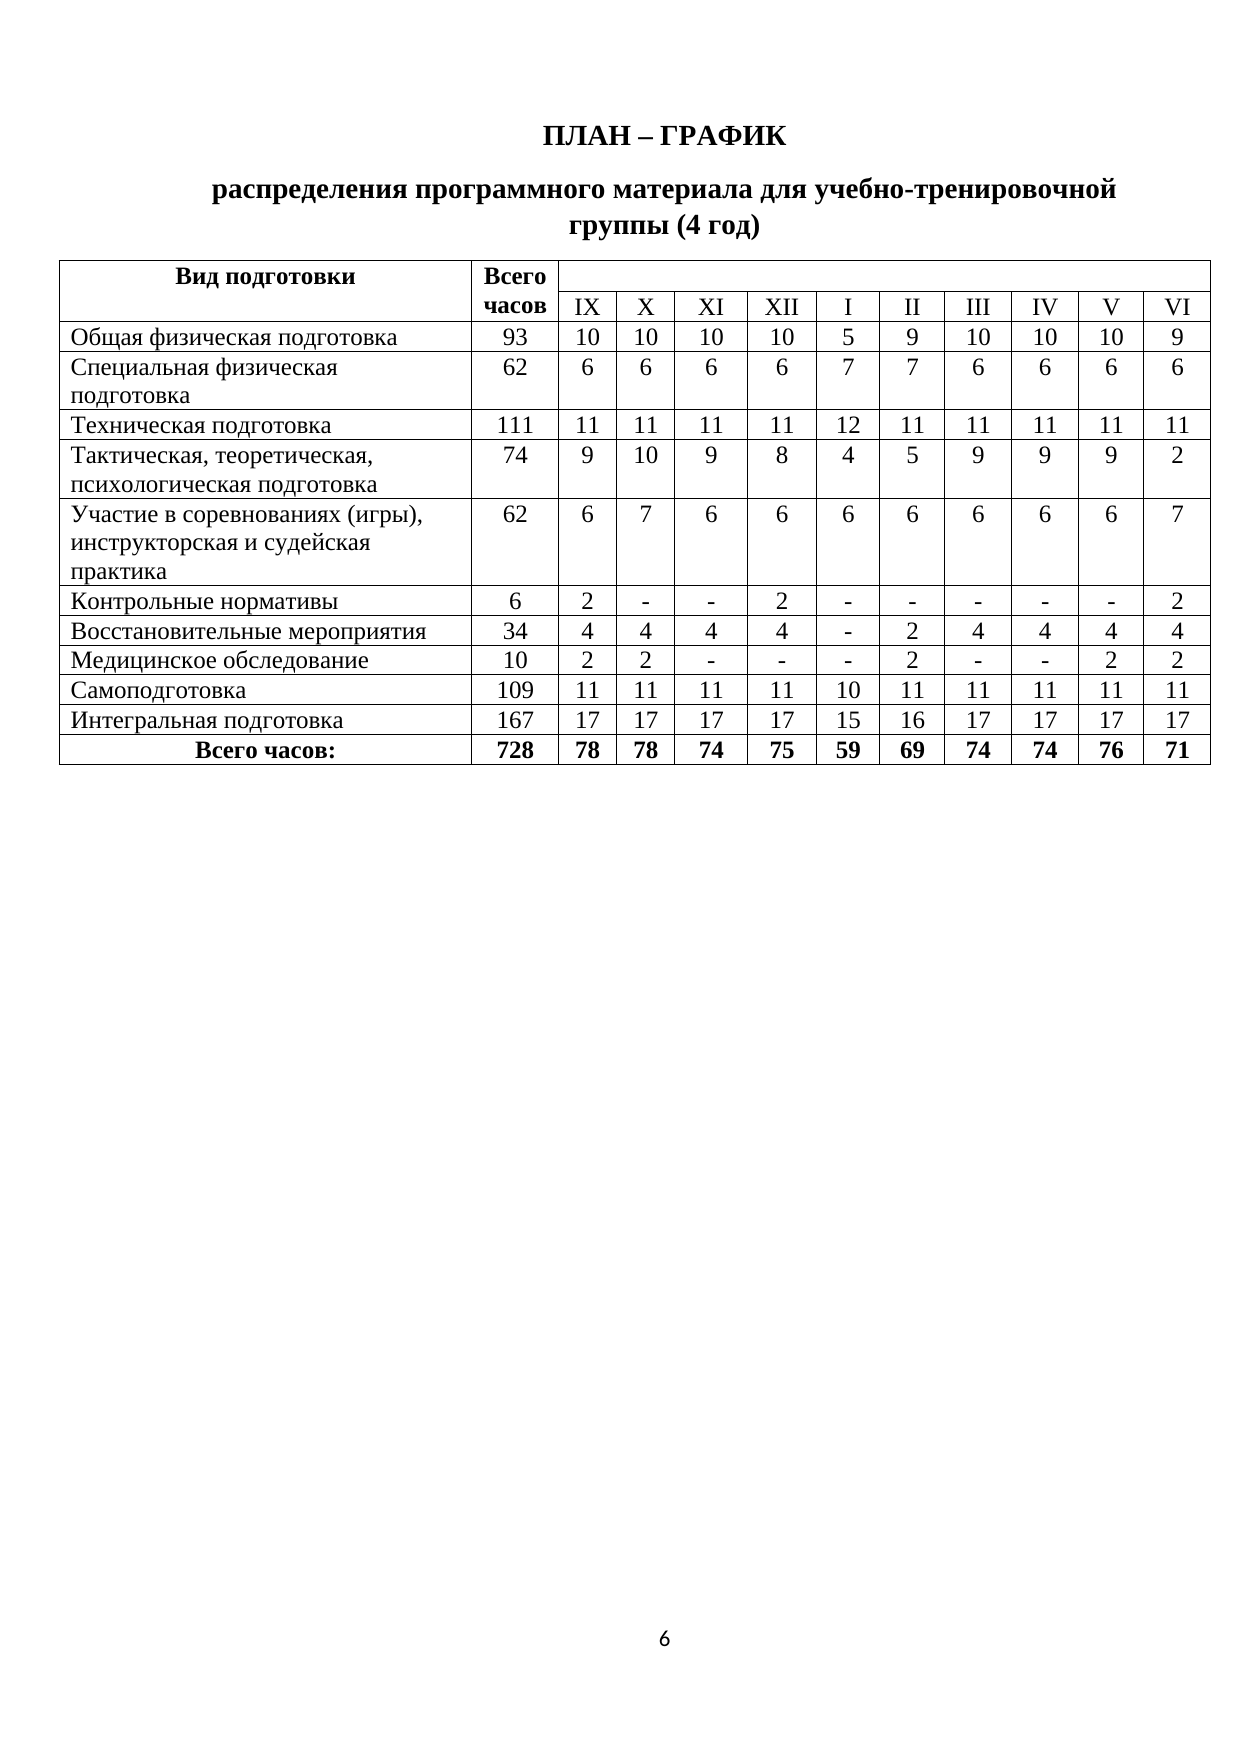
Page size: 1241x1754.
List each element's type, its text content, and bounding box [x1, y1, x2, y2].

table_cell 9 [675, 440, 747, 498]
table_cell 6 [817, 499, 879, 585]
table_cell Тактическая, теоретическая, психологическая подготовка [60, 440, 471, 498]
table_cell 10 [945, 322, 1011, 351]
table_cell 11 [1144, 675, 1210, 704]
table_cell 6 [675, 499, 747, 585]
table_cell - [817, 586, 879, 615]
table_cell 17 [1144, 705, 1210, 734]
table_cell 11 [748, 410, 816, 439]
table_cell VI [1144, 292, 1210, 321]
table_cell 11 [559, 675, 616, 704]
table_cell 11 [1012, 410, 1078, 439]
table_cell 2 [1144, 586, 1210, 615]
table_cell - [945, 586, 1011, 615]
table_cell 93 [472, 322, 558, 351]
table_cell 9 [1144, 322, 1210, 351]
table_cell 6 [1144, 352, 1210, 409]
table_cell 10 [1012, 322, 1078, 351]
table_cell 6 [1012, 499, 1078, 585]
table_cell 4 [675, 616, 747, 644]
table_cell 17 [945, 705, 1011, 734]
table_cell 9 [945, 440, 1011, 498]
table_cell 11 [1079, 675, 1143, 704]
table_cell 4 [559, 616, 616, 644]
table_cell Общая физическая подготовка [60, 322, 471, 351]
table_cell 17 [748, 705, 816, 734]
table_cell 9 [1012, 440, 1078, 498]
table_cell - [748, 646, 816, 674]
table_cell 69 [880, 735, 944, 764]
table_cell 4 [1079, 616, 1143, 644]
table_cell 4 [617, 616, 674, 644]
table_cell 62 [472, 499, 558, 585]
table_cell 5 [880, 440, 944, 498]
table_cell 75 [748, 735, 816, 764]
table_cell 4 [817, 440, 879, 498]
table_cell 7 [617, 499, 674, 585]
table_cell Техническая подготовка [60, 410, 471, 439]
table_cell 6 [1079, 499, 1143, 585]
table_cell 11 [945, 410, 1011, 439]
table_cell Восстановительные мероприятия [60, 616, 471, 644]
table_cell 74 [675, 735, 747, 764]
table_cell 7 [817, 352, 879, 409]
table_cell 17 [1079, 705, 1143, 734]
table_cell 6 [1012, 352, 1078, 409]
table_cell 11 [748, 675, 816, 704]
table_cell - [817, 616, 879, 644]
table_cell 11 [675, 410, 747, 439]
table_cell 2 [880, 616, 944, 644]
table_cell 8 [748, 440, 816, 498]
table_cell 6 [617, 352, 674, 409]
table_cell 74 [945, 735, 1011, 764]
table_cell 7 [880, 352, 944, 409]
table_cell 10 [617, 440, 674, 498]
table_cell 78 [617, 735, 674, 764]
table_cell IV [1012, 292, 1078, 321]
table_cell 6 [748, 352, 816, 409]
table_cell 4 [945, 616, 1011, 644]
table_cell 78 [559, 735, 616, 764]
table_cell 6 [472, 586, 558, 615]
table_cell IX [559, 292, 616, 321]
table_cell 11 [1079, 410, 1143, 439]
table_cell - [675, 646, 747, 674]
table_cell 15 [817, 705, 879, 734]
table_cell 167 [472, 705, 558, 734]
table_cell 17 [1012, 705, 1078, 734]
table_cell 2 [559, 586, 616, 615]
table_cell 2 [1079, 646, 1143, 674]
table_cell 6 [559, 352, 616, 409]
table_header Вид подготовки [60, 261, 471, 321]
table_cell 10 [617, 322, 674, 351]
table_cell 9 [880, 322, 944, 351]
table_cell 6 [945, 499, 1011, 585]
table_cell 17 [559, 705, 616, 734]
table_cell 11 [945, 675, 1011, 704]
table_cell 11 [617, 410, 674, 439]
table_cell 12 [817, 410, 879, 439]
table_cell - [1079, 586, 1143, 615]
table_cell 34 [472, 616, 558, 644]
table_cell - [1012, 646, 1078, 674]
table_cell 6 [748, 499, 816, 585]
table_cell 6 [559, 499, 616, 585]
table_cell 4 [1144, 616, 1210, 644]
table_cell 10 [1079, 322, 1143, 351]
table_cell - [945, 646, 1011, 674]
table_cell 111 [472, 410, 558, 439]
table_cell 11 [1144, 410, 1210, 439]
table_cell XII [748, 292, 816, 321]
table_cell 6 [1079, 352, 1143, 409]
table_cell 728 [472, 735, 558, 764]
text ПЛАН – ГРАФИК [177, 118, 1152, 152]
table_cell Контрольные нормативы [60, 586, 471, 615]
table_cell 11 [1012, 675, 1078, 704]
table_cell 11 [617, 675, 674, 704]
table_cell III [945, 292, 1011, 321]
table_cell Участие в соревнованиях (игры), инструкторская и судейская практика [60, 499, 471, 585]
table_cell 2 [1144, 646, 1210, 674]
table_header [559, 261, 1210, 291]
table_cell Интегральная подготовка [60, 705, 471, 734]
table_cell 2 [748, 586, 816, 615]
table_cell 10 [817, 675, 879, 704]
table_cell 2 [880, 646, 944, 674]
table_cell XI [675, 292, 747, 321]
table_cell 6 [880, 499, 944, 585]
table_cell 7 [1144, 499, 1210, 585]
table_cell 6 [945, 352, 1011, 409]
table_cell 2 [617, 646, 674, 674]
table_cell 71 [1144, 735, 1210, 764]
table_cell 6 [675, 352, 747, 409]
table_cell II [880, 292, 944, 321]
table_cell 4 [748, 616, 816, 644]
table_cell 17 [617, 705, 674, 734]
table_cell 2 [559, 646, 616, 674]
table_cell 10 [559, 322, 616, 351]
table_cell 9 [1079, 440, 1143, 498]
table_cell V [1079, 292, 1143, 321]
table_cell - [675, 586, 747, 615]
table_cell 11 [559, 410, 616, 439]
table_cell 11 [675, 675, 747, 704]
table_cell 9 [559, 440, 616, 498]
table_cell 2 [1144, 440, 1210, 498]
table_cell Медицинское обследование [60, 646, 471, 674]
table_cell I [817, 292, 879, 321]
table_cell 74 [1012, 735, 1078, 764]
table_cell 11 [880, 410, 944, 439]
table_cell - [880, 586, 944, 615]
table_cell Самоподготовка [60, 675, 471, 704]
table_cell 5 [817, 322, 879, 351]
table_cell 4 [1012, 616, 1078, 644]
table_cell Всего часов: [60, 735, 471, 764]
table_cell 10 [748, 322, 816, 351]
table_cell 74 [472, 440, 558, 498]
table_cell - [817, 646, 879, 674]
table_cell 62 [472, 352, 558, 409]
table_cell X [617, 292, 674, 321]
table_cell 76 [1079, 735, 1143, 764]
table_cell 10 [472, 646, 558, 674]
table_cell - [1012, 586, 1078, 615]
table_cell - [617, 586, 674, 615]
table_cell 109 [472, 675, 558, 704]
text распределения программного материала для учебно-тренировочной группы (4 год) [177, 171, 1152, 241]
table_header Всего часов [472, 261, 558, 321]
table_cell 17 [675, 705, 747, 734]
table_cell 11 [880, 675, 944, 704]
table_cell 59 [817, 735, 879, 764]
table_cell 10 [675, 322, 747, 351]
table_cell Специальная физическая подготовка [60, 352, 471, 409]
table_cell 16 [880, 705, 944, 734]
